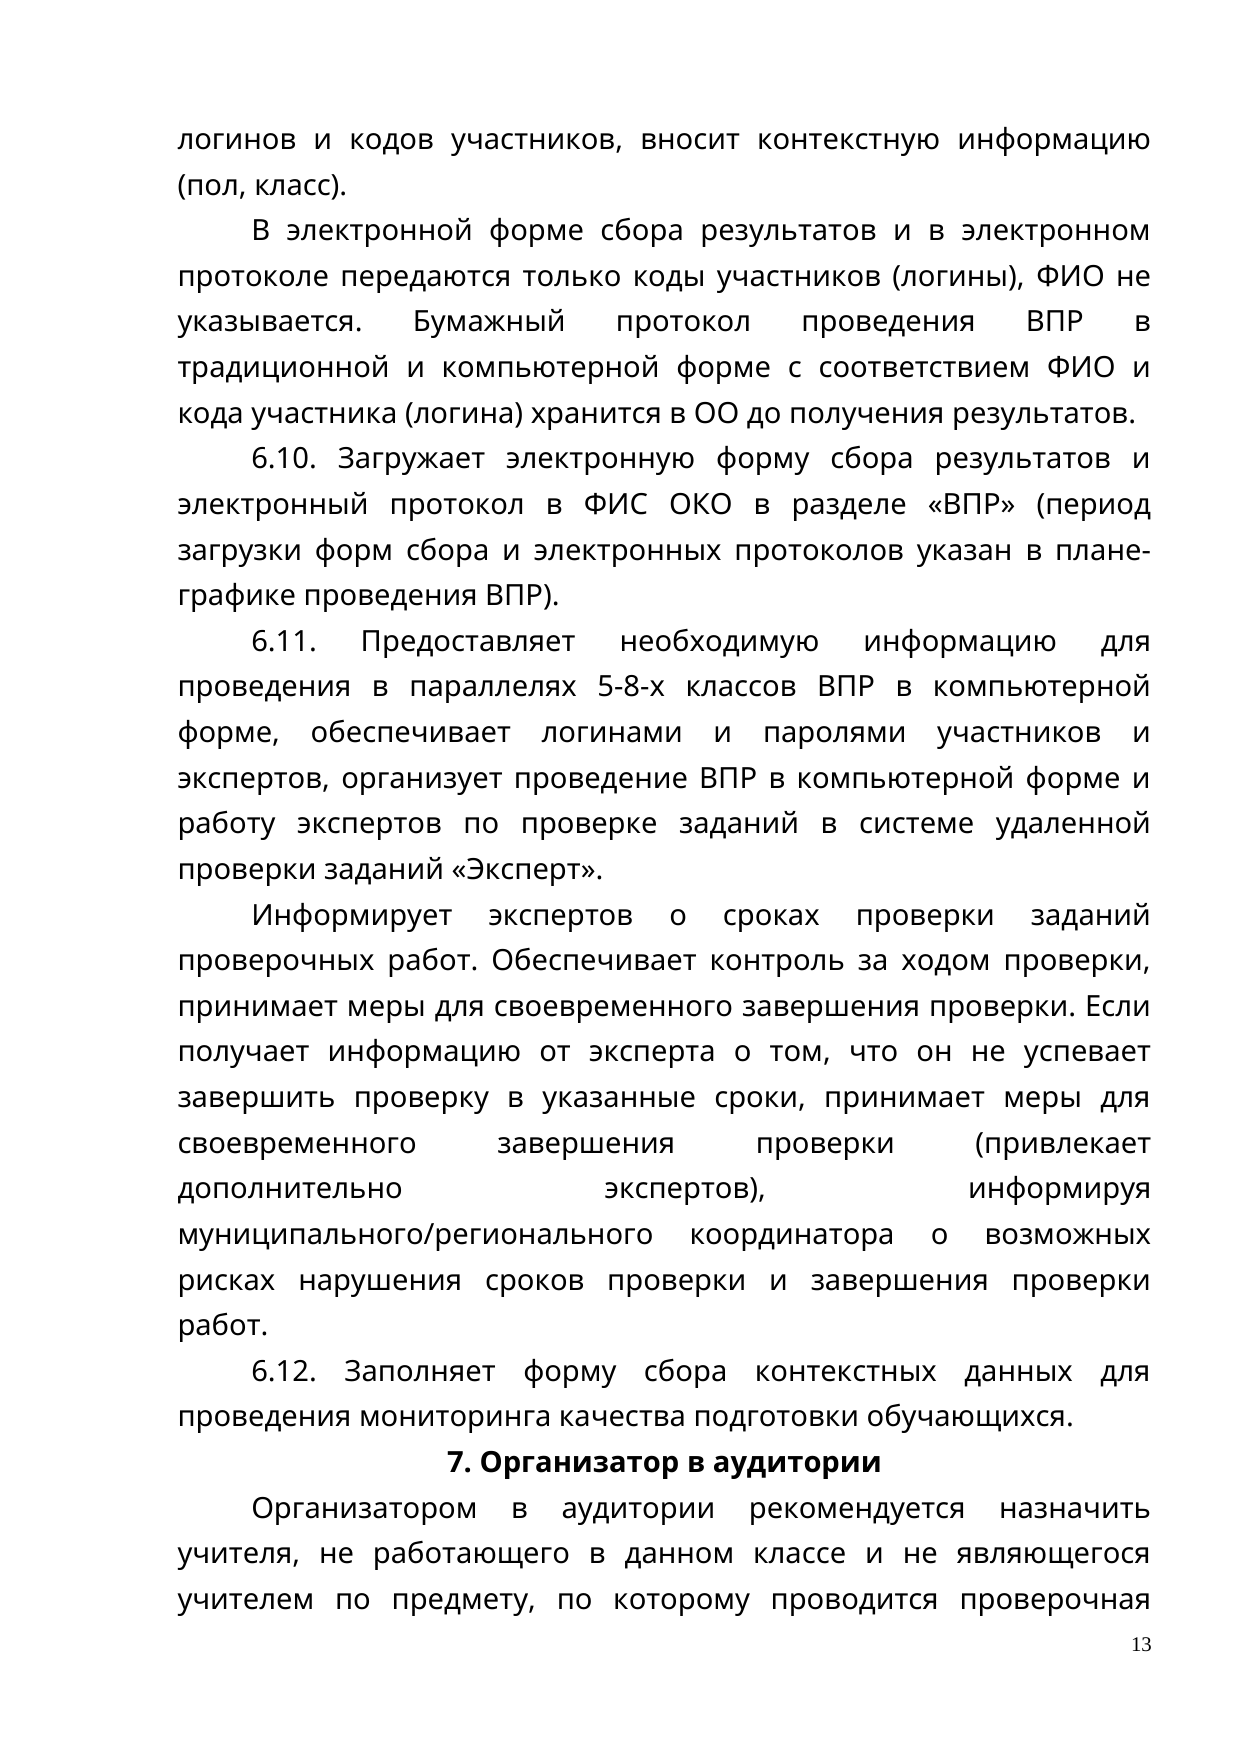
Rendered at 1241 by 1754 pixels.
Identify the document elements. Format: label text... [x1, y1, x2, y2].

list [177, 118, 1152, 203]
list 6.10. Загружает электронную форму сбора результатов и электронный протокол в ФИС ОКО в разделе «ВПР» (период загрузки форм сбора и электронных протоколов указан в плане-графике проведения ВПР). [177, 437, 1152, 614]
list 6.11. Предоставляет необходимую информацию для проведения в параллелях 5-8-х классов ВПР в компьютерной форме, обеспечивает логинами и паролями участников и экспертов, организует проведение ВПР в компьютерной форме и работу экспертов по проверке заданий в системе удаленной проверки заданий «Эксперт». [177, 620, 1152, 888]
list В электронной форме сбора результатов и в электронном протоколе передаются только коды участников (логины), ФИО не указывается. Бумажный протокол проведения ВПР в традиционной и компьютерной форме с соответствием ФИО и кода участника (логина) хранится в ОО до получения результатов. [177, 209, 1152, 432]
list 7. Организатор в аудитории [177, 1441, 1152, 1481]
list Информирует экспертов о сроках проверки заданий проверочных работ. Обеспечивает контроль за ходом проверки, принимает меры для своевременного завершения проверки. Если получает информацию от эксперта о том, что он не успевает завершить проверку в указанные сроки, принимает меры для своевременного завершения проверки (привлекает дополнительно экспертов), информируя муниципального/регионального координатора о возможных рисках нарушения сроков проверки и завершения проверки работ. [177, 894, 1152, 1344]
list 6.12. Заполняет форму сбора контекстных данных для проведения мониторинга качества подготовки обучающихся. [177, 1350, 1152, 1435]
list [177, 1487, 1152, 1618]
